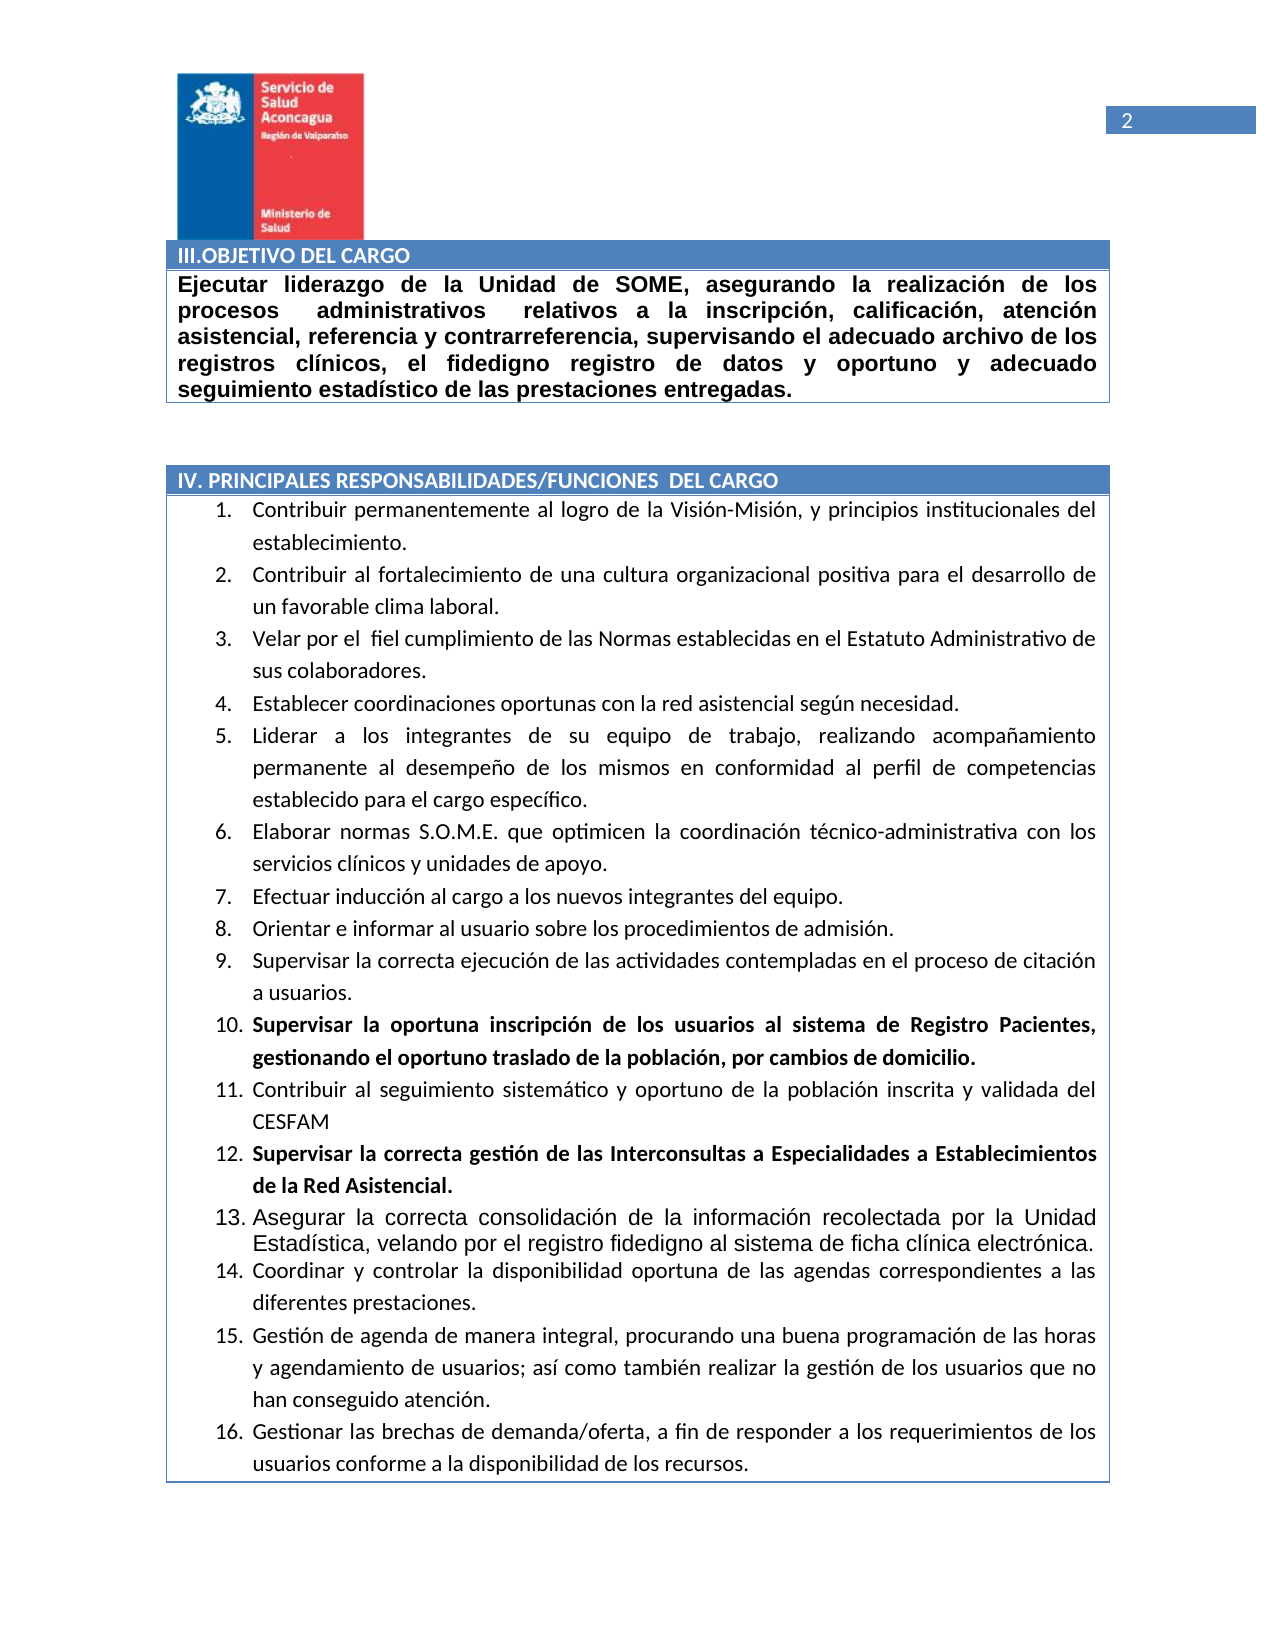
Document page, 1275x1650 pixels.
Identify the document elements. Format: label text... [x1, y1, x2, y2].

table_cell Ejecutar liderazgo de la Unidad de SOME, asegurando la realización de los procesos administrativos relativos a la inscripción, calificación, atención asistencial, referencia y contrarreferencia, supervisando el adecuado archivo de los registros clínicos, el fidedigno registro de datos y oportuno y adecuado seguimiento estadístico de las prestaciones entregadas. [167, 271, 1109, 402]
table_header IV. PRINCIPALES RESPONSABILIDADES/FUNCIONES DEL CARGO [167, 466, 1109, 494]
picture [177, 73, 365, 240]
table_header III.OBJETIVO DEL CARGO [167, 241, 1109, 269]
